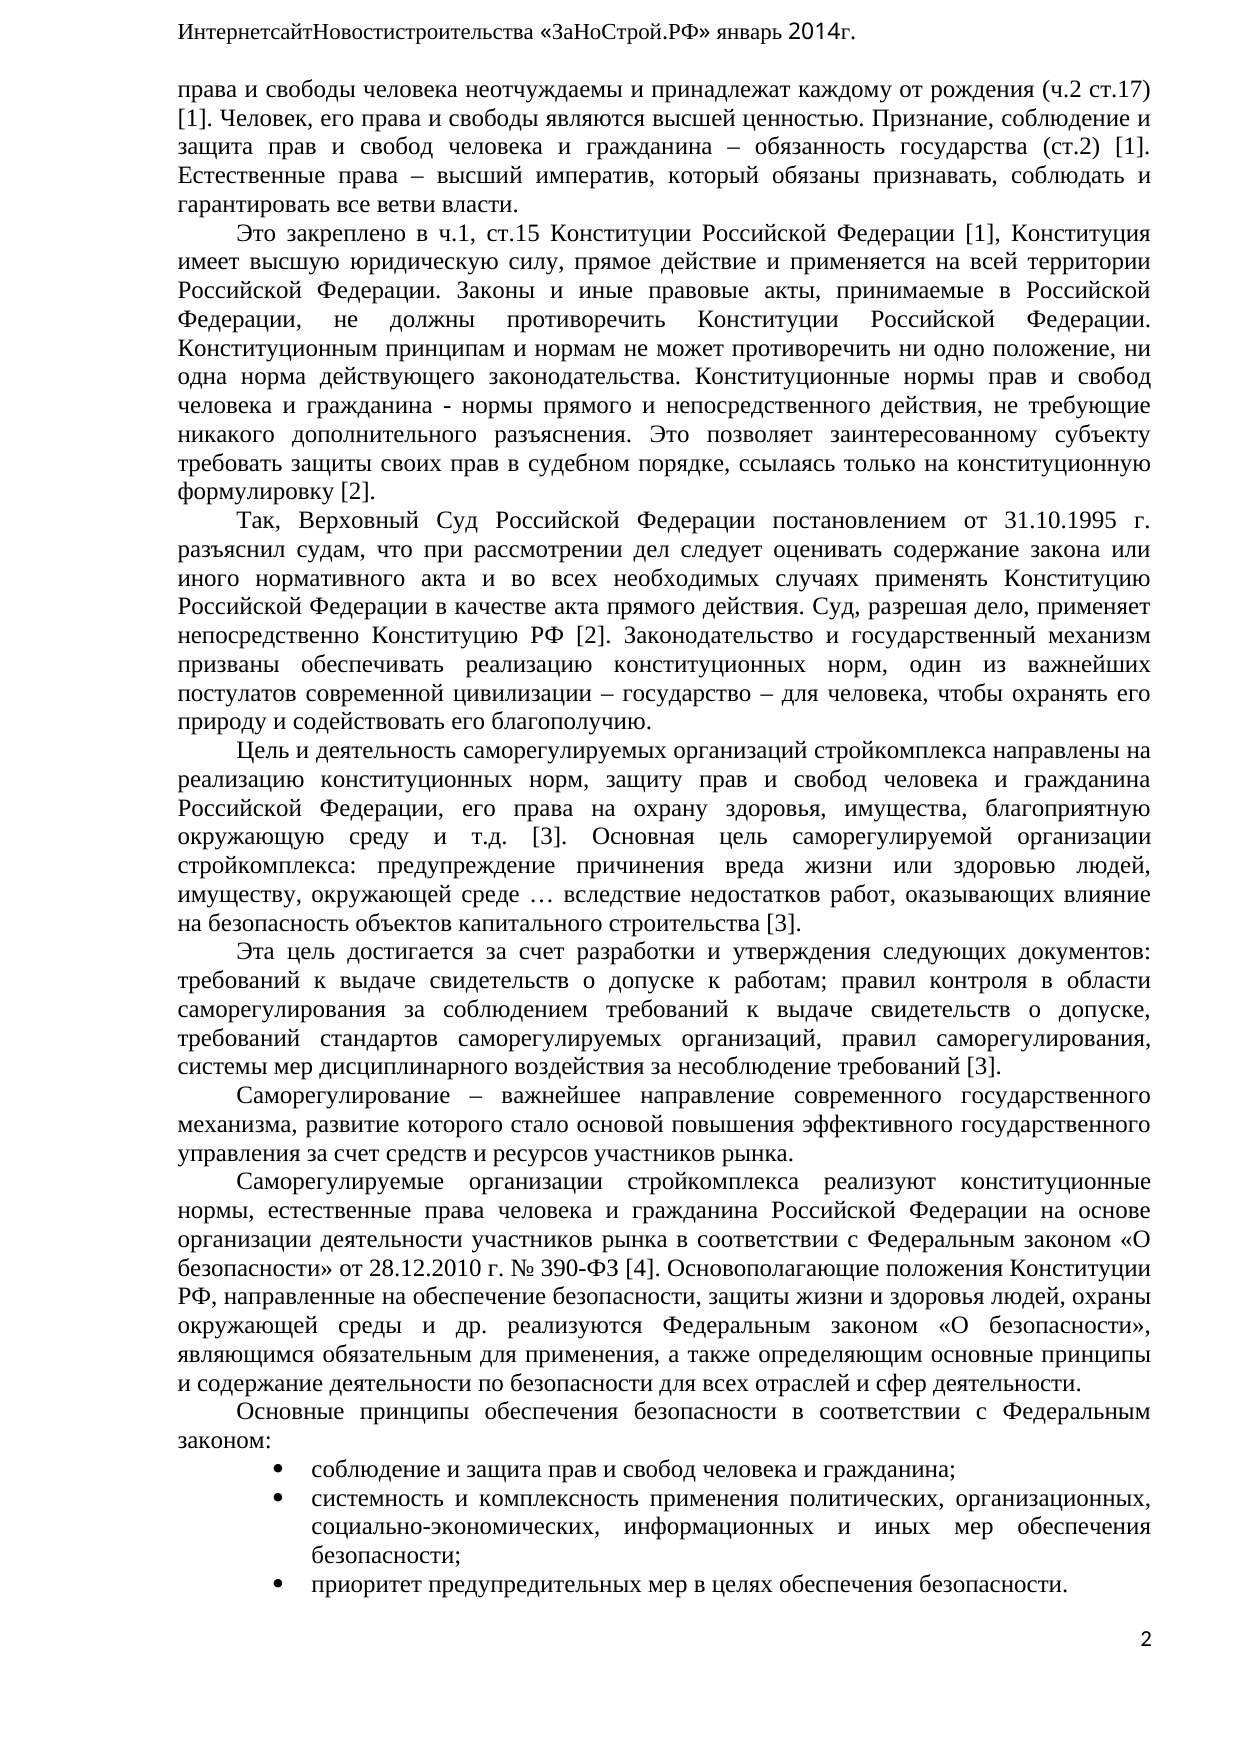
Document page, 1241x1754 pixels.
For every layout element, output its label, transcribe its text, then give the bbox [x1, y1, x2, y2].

text Это закреплено в ч.1, ст.15 Конституции Российской Федерации [1], Конституция имеет высшую юридическую силу, прямое действие и применяется на всей территории Российской Федерации. Законы и иные правовые акты, принимаемые в Российской Федерации, не должны противоречить Конституции Российской Федерации. Конституционным принципам и нормам не может противоречить ни одно положение, ни одна норма действующего законодательства. Конституционные нормы прав и свобод человека и гражданина - нормы прямого и непосредственного действия, не требующие никакого дополнительного разъяснения. Это позволяет заинтересованному субъекту требовать защиты своих прав в судебном порядке, ссылаясь только на конституционную формулировку [2]. [177, 218, 1152, 505]
text Эта цель достигается за счет разработки и утверждения следующих документов: требований к выдаче свидетельств о допуске к работам; правил контроля в области саморегулирования за соблюдением требований к выдаче свидетельств о допуске, требований стандартов саморегулируемых организаций, правил саморегулирования, системы мер дисциплинарного воздействия за несоблюдение требований [3]. [177, 936, 1152, 1080]
text Саморегулируемые организации стройкомплекса реализуют конституционные нормы, естественные права человека и гражданина Российской Федерации на основе организации деятельности участников рынка в соответствии с Федеральным законом «О безопасности» от 28.12.2010 г. № 390-ФЗ [4]. Основополагающие положения Конституции РФ, направленные на обеспечение безопасности, защиты жизни и здоровья людей, охраны окружающей среды и др. реализуются Федеральным законом «О безопасности», являющимся обязательным для применения, а также определяющим основные принципы и содержание деятельности по безопасности для всех отраслей и сфер деятельности. [177, 1166, 1152, 1396]
text Цель и деятельность саморегулируемых организаций стройкомплекса направлены на реализацию конституционных норм, защиту прав и свобод человека и гражданина Российской Федерации, его права на охрану здоровья, имущества, благоприятную окружающую среду и т.д. [3]. Основная цель саморегулируемой организации стройкомплекса: предупреждение причинения вреда жизни или здоровью людей, имуществу, окружающей среде … вследствие недостатков работ, оказывающих влияние на безопасность объектов капитального строительства [3]. [177, 735, 1152, 936]
list приоритет предупредительных мер в целях обеспечения безопасности. [274, 1569, 1152, 1598]
text Так, Верховный Суд Российской Федерации постановлением от 31.10.1995 г. разъяснил судам, что при рассмотрении дел следует оценивать содержание закона или иного нормативного акта и во всех необходимых случаях применять Конституцию Российской Федерации в качестве акта прямого действия. Суд, разрешая дело, применяет непосредственно Конституцию РФ [2]. Законодательство и государственный механизм призваны обеспечивать реализацию конституционных норм, один из важнейших постулатов современной цивилизации – государство – для человека, чтобы охранять его природу и содействовать его благополучию. [177, 505, 1152, 735]
list соблюдение и защита прав и свобод человека и гражданина; [274, 1454, 1152, 1483]
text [177, 74, 1152, 218]
text Саморегулирование – важнейшее направление современного государственного механизма, развитие которого стало основой повышения эффективного государственного управления за счет средств и ресурсов участников рынка. [177, 1080, 1152, 1166]
text Основные принципы обеспечения безопасности в соответствии с Федеральным законом: [177, 1396, 1152, 1454]
list системность и комплексность применения политических, организационных, социально-экономических, информационных и иных мер обеспечения безопасности; [274, 1483, 1152, 1569]
